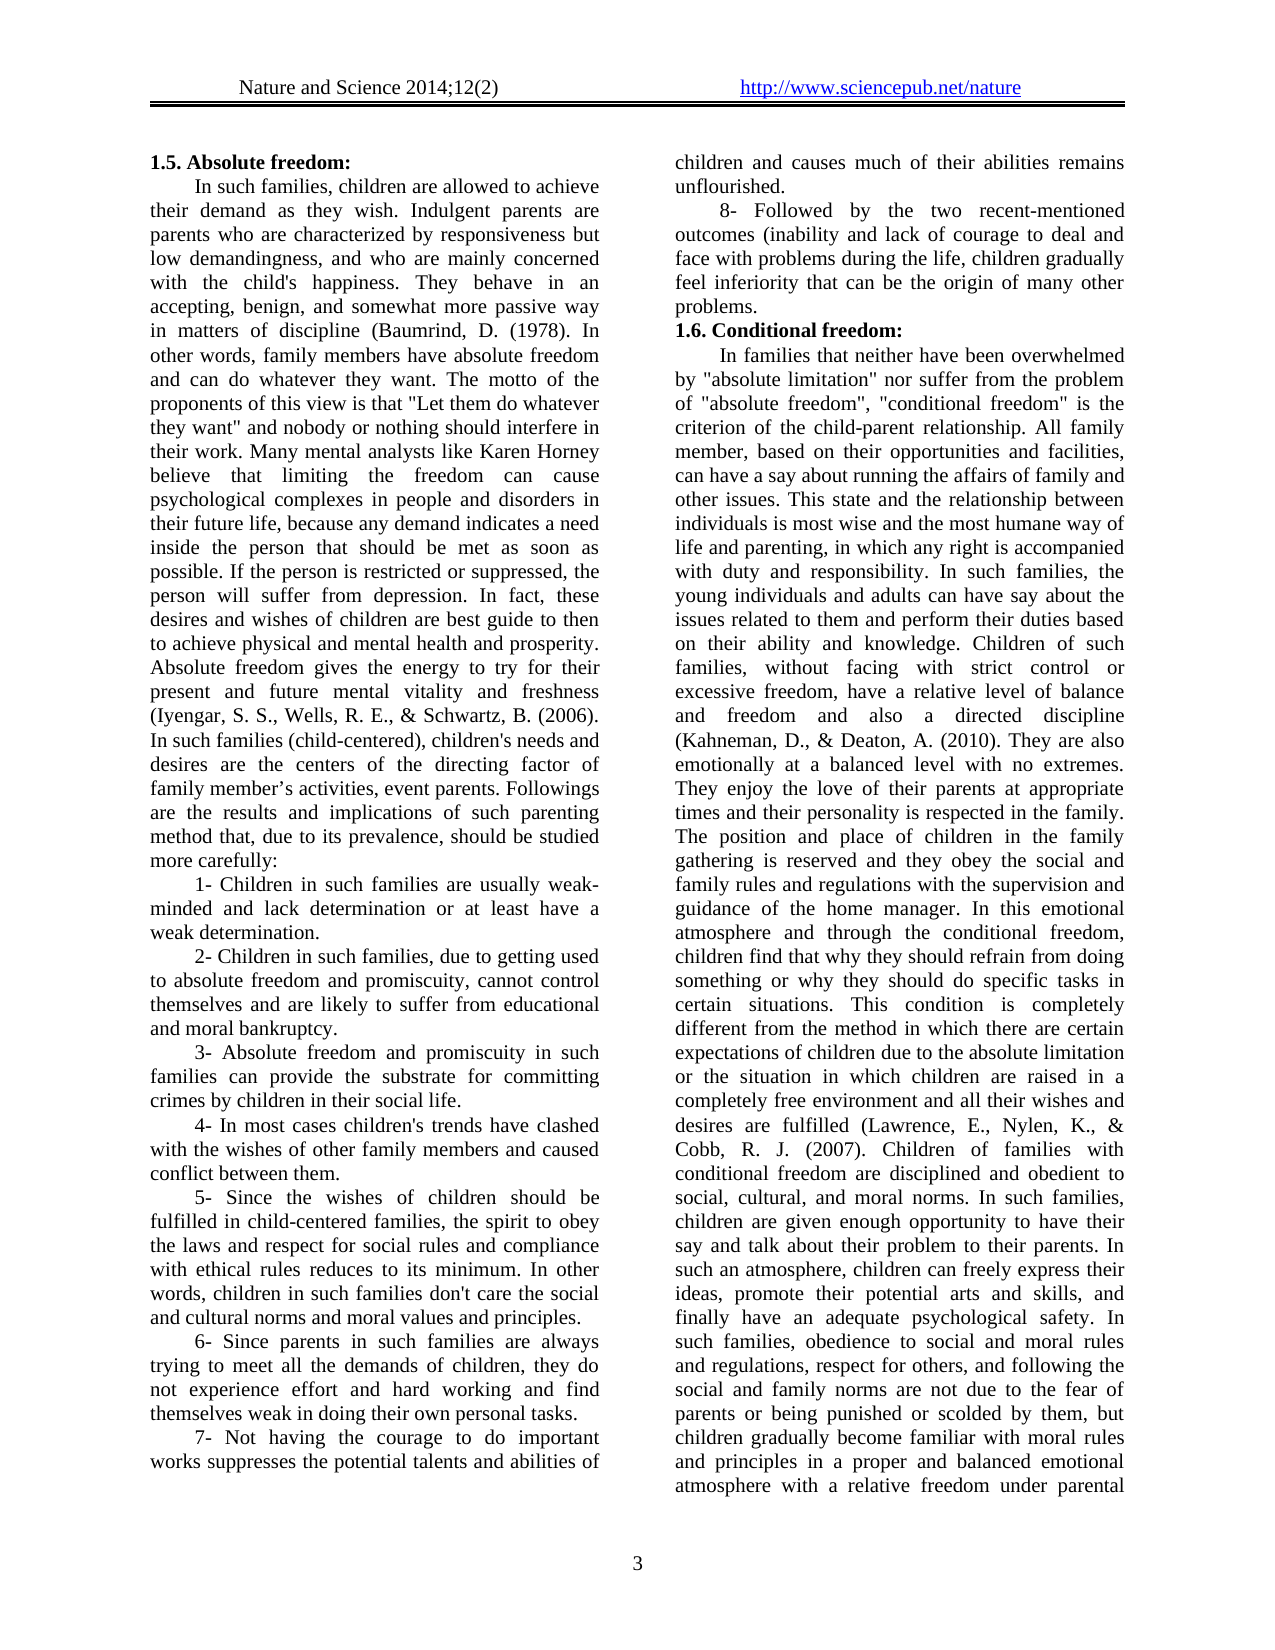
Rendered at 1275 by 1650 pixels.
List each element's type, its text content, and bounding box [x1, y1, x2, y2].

text 7- Not having the courage to do important works suppresses the potential talents and abilities of children and causes much of their abilities remains unflourished. [675, 150, 1125, 198]
text 7- Not having the courage to do important works suppresses the potential talents and abilities of children and causes much of their abilities remains unflourished. [150, 1425, 600, 1473]
text 2- Children in such families, due to getting used to absolute freedom and promiscuity, cannot control themselves and are likely to suffer from educational and moral bankruptcy. [150, 944, 600, 1040]
text 8- Followed by the two recent-mentioned outcomes (inability and lack of courage to deal and face with problems during the life, children gradually feel inferiority that can be the origin of many other problems. [675, 198, 1125, 318]
text In such families, children are allowed to achieve their demand as they wish. Indulgent parents are parents who are characterized by responsiveness but low demandingness, and who are mainly concerned with the child's happiness. They behave in an accepting, benign, and somewhat more passive way in matters of discipline (Baumrind, D. (1978). In other words, family members have absolute freedom and can do whatever they want. The motto of the proponents of this view is that "Let them do whatever they want" and nobody or nothing should interfere in their work. Many mental analysts like Karen Horney believe that limiting the freedom can cause psychological complexes in people and disorders in their future life, because any demand indicates a need inside the person that should be met as soon as possible. If the person is restricted or suppressed, the person will suffer from depression. In fact, these desires and wishes of children are best guide to then to achieve physical and mental health and prosperity. Absolute freedom gives the energy to try for their present and future mental vitality and freshness (Iyengar, S. S., Wells, R. E., & Schwartz, B. (2006). In such families (child-centered), children's needs and desires are the centers of the directing factor of family member’s activities, event parents. Followings are the results and implications of such parenting method that, due to its prevalence, should be studied more carefully: [150, 174, 600, 872]
text 1.6. Conditional freedom: [675, 318, 1125, 342]
text 1- Children in such families are usually weak-minded and lack determination or at least have a weak determination. [150, 872, 600, 944]
text 1.5. Absolute freedom: [150, 150, 600, 174]
text 5- Since the wishes of children should be fulfilled in child-centered families, the spirit to obey the laws and respect for social rules and compliance with ethical rules reduces to its minimum. In other words, children in such families don't care the social and cultural norms and moral values and principles. [150, 1185, 600, 1329]
text 6- Since parents in such families are always trying to meet all the demands of children, they do not experience effort and hard working and find themselves weak in doing their own personal tasks. [150, 1329, 600, 1425]
text 3- Absolute freedom and promiscuity in such families can provide the substrate for committing crimes by children in their social life. [150, 1040, 600, 1112]
text 4- In most cases children's trends have clashed with the wishes of other family members and caused conflict between them. [150, 1112, 600, 1185]
